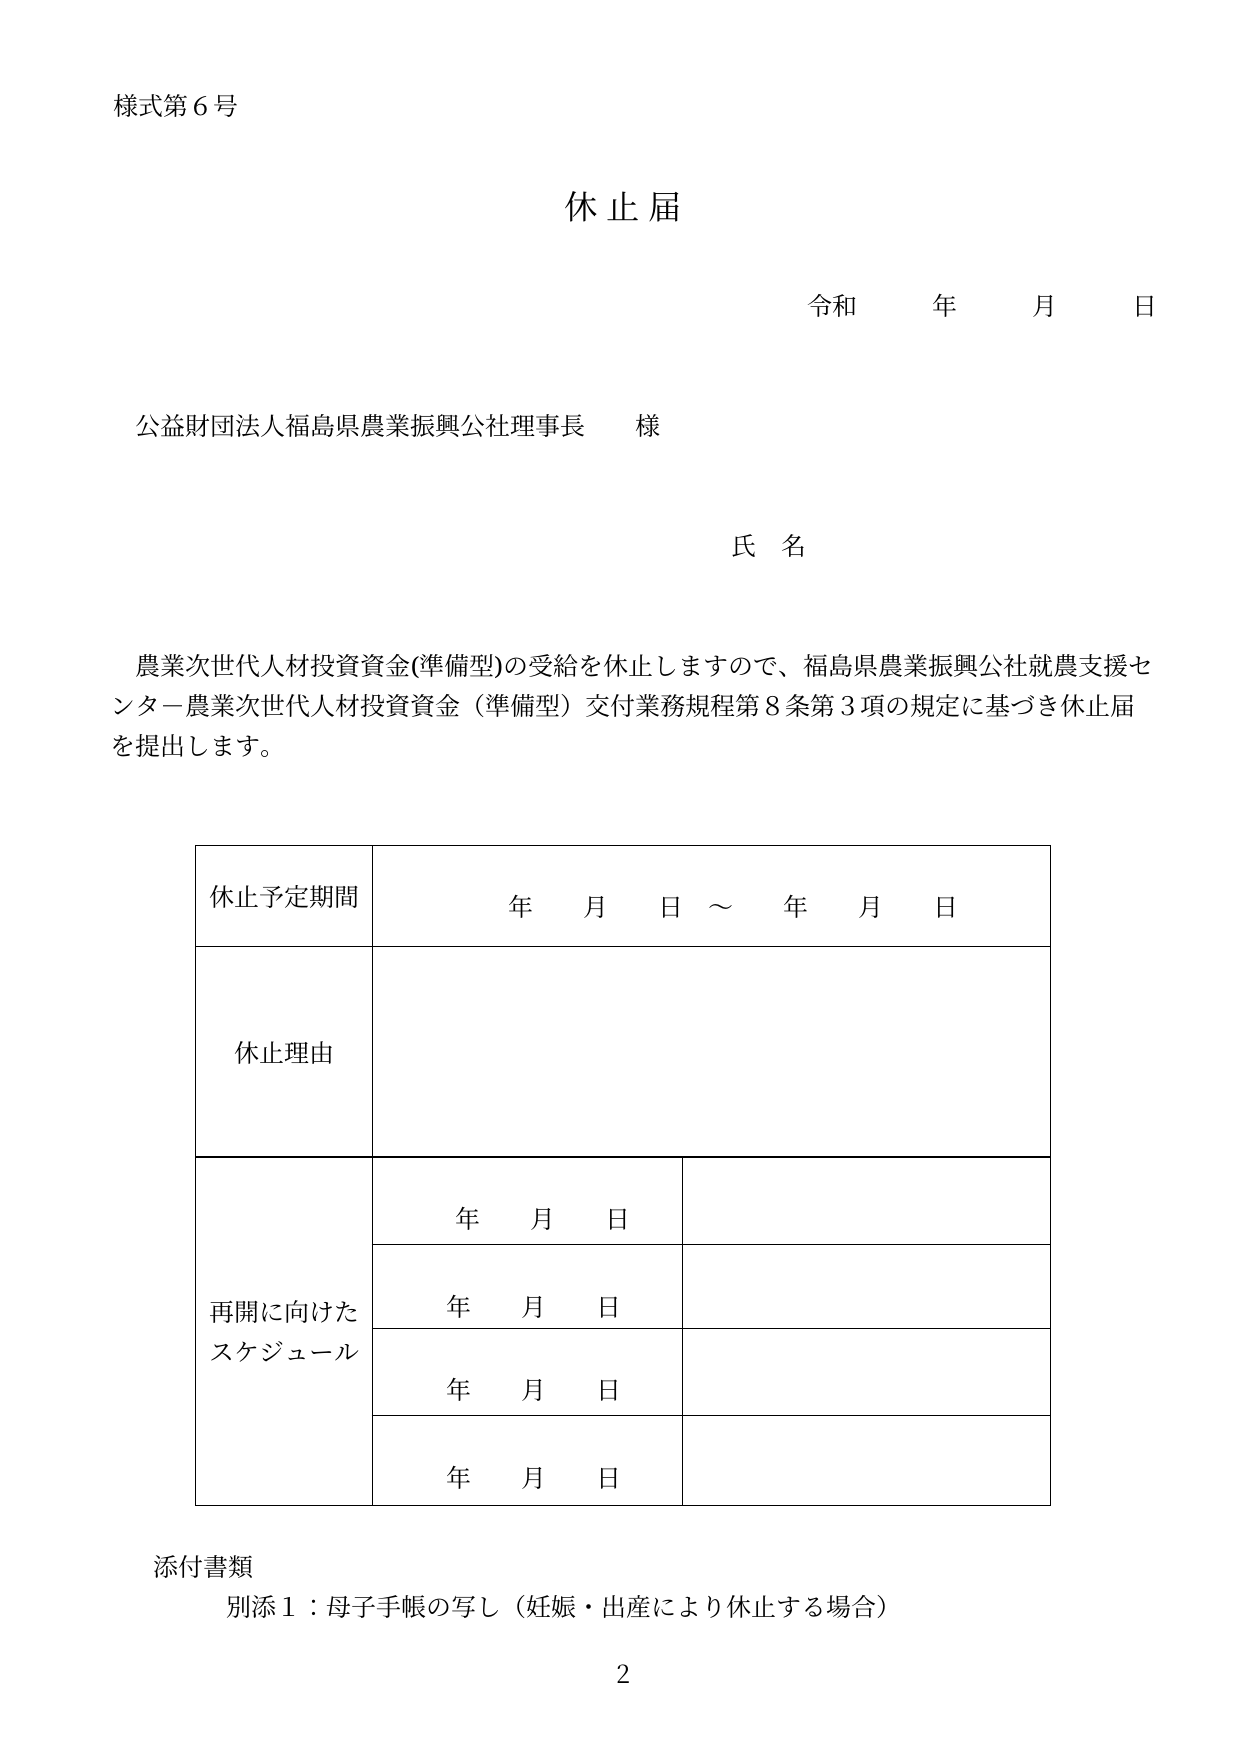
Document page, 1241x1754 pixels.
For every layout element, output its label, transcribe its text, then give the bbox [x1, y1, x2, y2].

table_cell [683, 1245, 1050, 1328]
text 休 止 届 [89, 165, 1157, 245]
text 令和 年 月 日 [89, 285, 1157, 325]
table_cell 年 月 日 [373, 1329, 682, 1415]
table_cell [683, 1158, 1050, 1244]
table_cell 再開に向けたスケジュール [196, 1158, 372, 1504]
table_header 休止予定期間 [196, 846, 372, 946]
table_cell 年 月 日 [373, 1245, 682, 1328]
table_cell 休止理由 [196, 947, 372, 1156]
text 様式第６号 [89, 85, 1157, 125]
text 氏 名 [111, 525, 1001, 565]
text 添付書類 [89, 1546, 1157, 1586]
table_cell [373, 947, 1050, 1156]
table_cell 年 月 日 [373, 1416, 682, 1504]
table_cell [683, 1416, 1050, 1504]
text 公益財団法人福島県農業振興公社理事長 様 [111, 405, 1157, 445]
table_cell 年 月 日 [373, 1158, 682, 1244]
text 農業次世代人材投資資金(準備型)の受給を休止しますので、福島県農業振興公社就農支援センタ－農業次世代人材投資資金（準備型）交付業務規程第８条第３項の規定に基づき休止届を提出します。 [111, 645, 1157, 765]
table_cell [683, 1329, 1050, 1415]
text 別添１：母子手帳の写し（妊娠・出産により休止する場合） [89, 1586, 1157, 1626]
table_header 年 月 日 ～ 年 月 日 [373, 846, 1050, 946]
